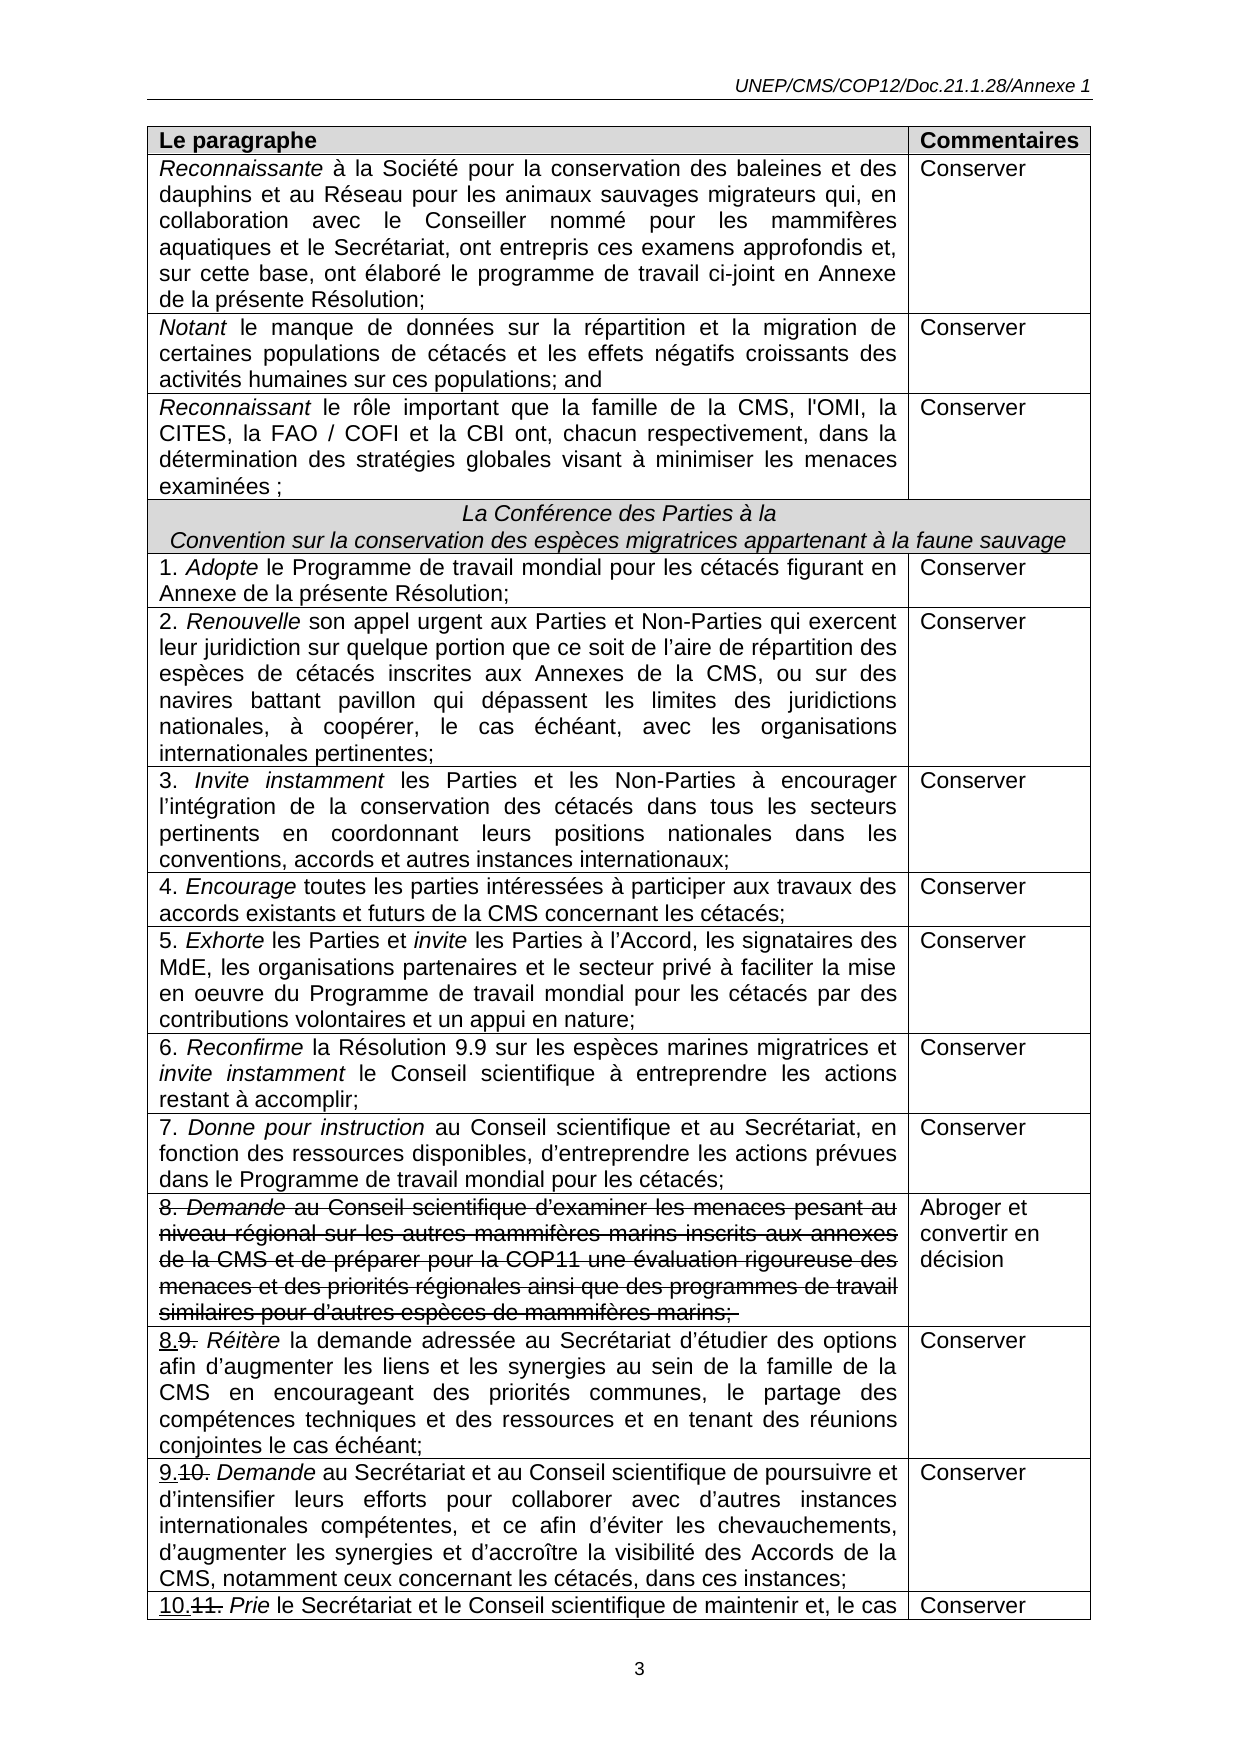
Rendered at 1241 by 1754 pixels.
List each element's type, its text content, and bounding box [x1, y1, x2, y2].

table_header Commentaires [909, 127, 1090, 153]
table_cell Conserver [909, 608, 1090, 766]
table_cell Conserver [909, 1327, 1090, 1458]
table_cell Conserver [909, 767, 1090, 872]
table_cell Conserver [909, 554, 1090, 607]
table_cell Conserver [909, 1592, 1090, 1618]
table_cell 8.9. Réitère la demande adressée au Secrétariat d’étudier des options afin d’augmenter les liens et les synergies au sein de la famille de la CMS en encourageant des priorités communes, le partage des compétences techniques et des ressources et en tenant des réunions conjointes le cas échéant; [148, 1327, 908, 1458]
table_cell Conserver [909, 1114, 1090, 1193]
table_cell Conserver [909, 873, 1090, 926]
table_cell Reconnaissante à la Société pour la conservation des baleines et des dauphins et au Réseau pour les animaux sauvages migrateurs qui, en collaboration avec le Conseiller nommé pour les mammifères aquatiques et le Secrétariat, ont entrepris ces examens approfondis et, sur cette base, ont élaboré le programme de travail ci-joint en Annexe de la présente Résolution; [148, 155, 908, 313]
table_cell Conserver [909, 1034, 1090, 1113]
table_cell Abroger et convertir en décision [909, 1194, 1090, 1326]
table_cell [148, 1592, 908, 1618]
table_cell 5. Exhorte les Parties et invite les Parties à l’Accord, les signataires des MdE, les organisations partenaires et le secteur privé à faciliter la mise en oeuvre du Programme de travail mondial pour les cétacés par des contributions volontaires et un appui en nature; [148, 927, 908, 1032]
table_cell 4. Encourage toutes les parties intéressées à participer aux travaux des accords existants et futurs de la CMS concernant les cétacés; [148, 873, 908, 926]
table_cell Conserver [909, 1459, 1090, 1591]
table_cell La Conférence des Parties à la Convention sur la conservation des espèces migratrices appartenant à la faune sauvage [148, 500, 1090, 553]
table_cell 1. Adopte le Programme de travail mondial pour les cétacés figurant en Annexe de la présente Résolution; [148, 554, 908, 607]
table_cell Conserver [909, 155, 1090, 313]
table_cell Conserver [909, 314, 1090, 393]
table_cell Conserver [909, 927, 1090, 1032]
table_cell 6. Reconfirme la Résolution 9.9 sur les espèces marines migratrices et invite instamment le Conseil scientifique à entreprendre les actions restant à accomplir; [148, 1034, 908, 1113]
table_cell Notant le manque de données sur la répartition et la migration de certaines populations de cétacés et les effets négatifs croissants des activités humaines sur ces populations; and [148, 314, 908, 393]
table_cell 7. Donne pour instruction au Conseil scientifique et au Secrétariat, en fonction des ressources disponibles, d’entreprendre les actions prévues dans le Programme de travail mondial pour les cétacés; [148, 1114, 908, 1193]
table_cell Reconnaissant le rôle important que la famille de la CMS, l'OMI, la CITES, la FAO / COFI et la CBI ont, chacun respectivement, dans la détermination des stratégies globales visant à minimiser les menaces examinées ; [148, 394, 908, 499]
table_cell 3. Invite instamment les Parties et les Non-Parties à encourager l’intégration de la conservation des cétacés dans tous les secteurs pertinents en coordonnant leurs positions nationales dans les conventions, accords et autres instances internationaux; [148, 767, 908, 872]
table_cell Conserver [909, 394, 1090, 499]
table_header Le paragraphe [148, 127, 908, 153]
table_cell 8. Demande au Conseil scientifique d’examiner les menaces pesant au niveau régional sur les autres mammifères marins inscrits aux annexes de la CMS et de préparer pour la COP11 une évaluation rigoureuse des menaces et des priorités régionales ainsi que des programmes de travail similaires pour d’autres espèces de mammifères marins; [148, 1194, 908, 1326]
table_cell 9.10. Demande au Secrétariat et au Conseil scientifique de poursuivre et d’intensifier leurs efforts pour collaborer avec d’autres instances internationales compétentes, et ce afin d’éviter les chevauchements, d’augmenter les synergies et d’accroître la visibilité des Accords de la CMS, notamment ceux concernant les cétacés, dans ces instances; [148, 1459, 908, 1591]
table_cell 2. Renouvelle son appel urgent aux Parties et Non-Parties qui exercent leur juridiction sur quelque portion que ce soit de l’aire de répartition des espèces de cétacés inscrites aux Annexes de la CMS, ou sur des navires battant pavillon qui dépassent les limites des juridictions nationales, à coopérer, le cas échéant, avec les organisations internationales pertinentes; [148, 608, 908, 766]
